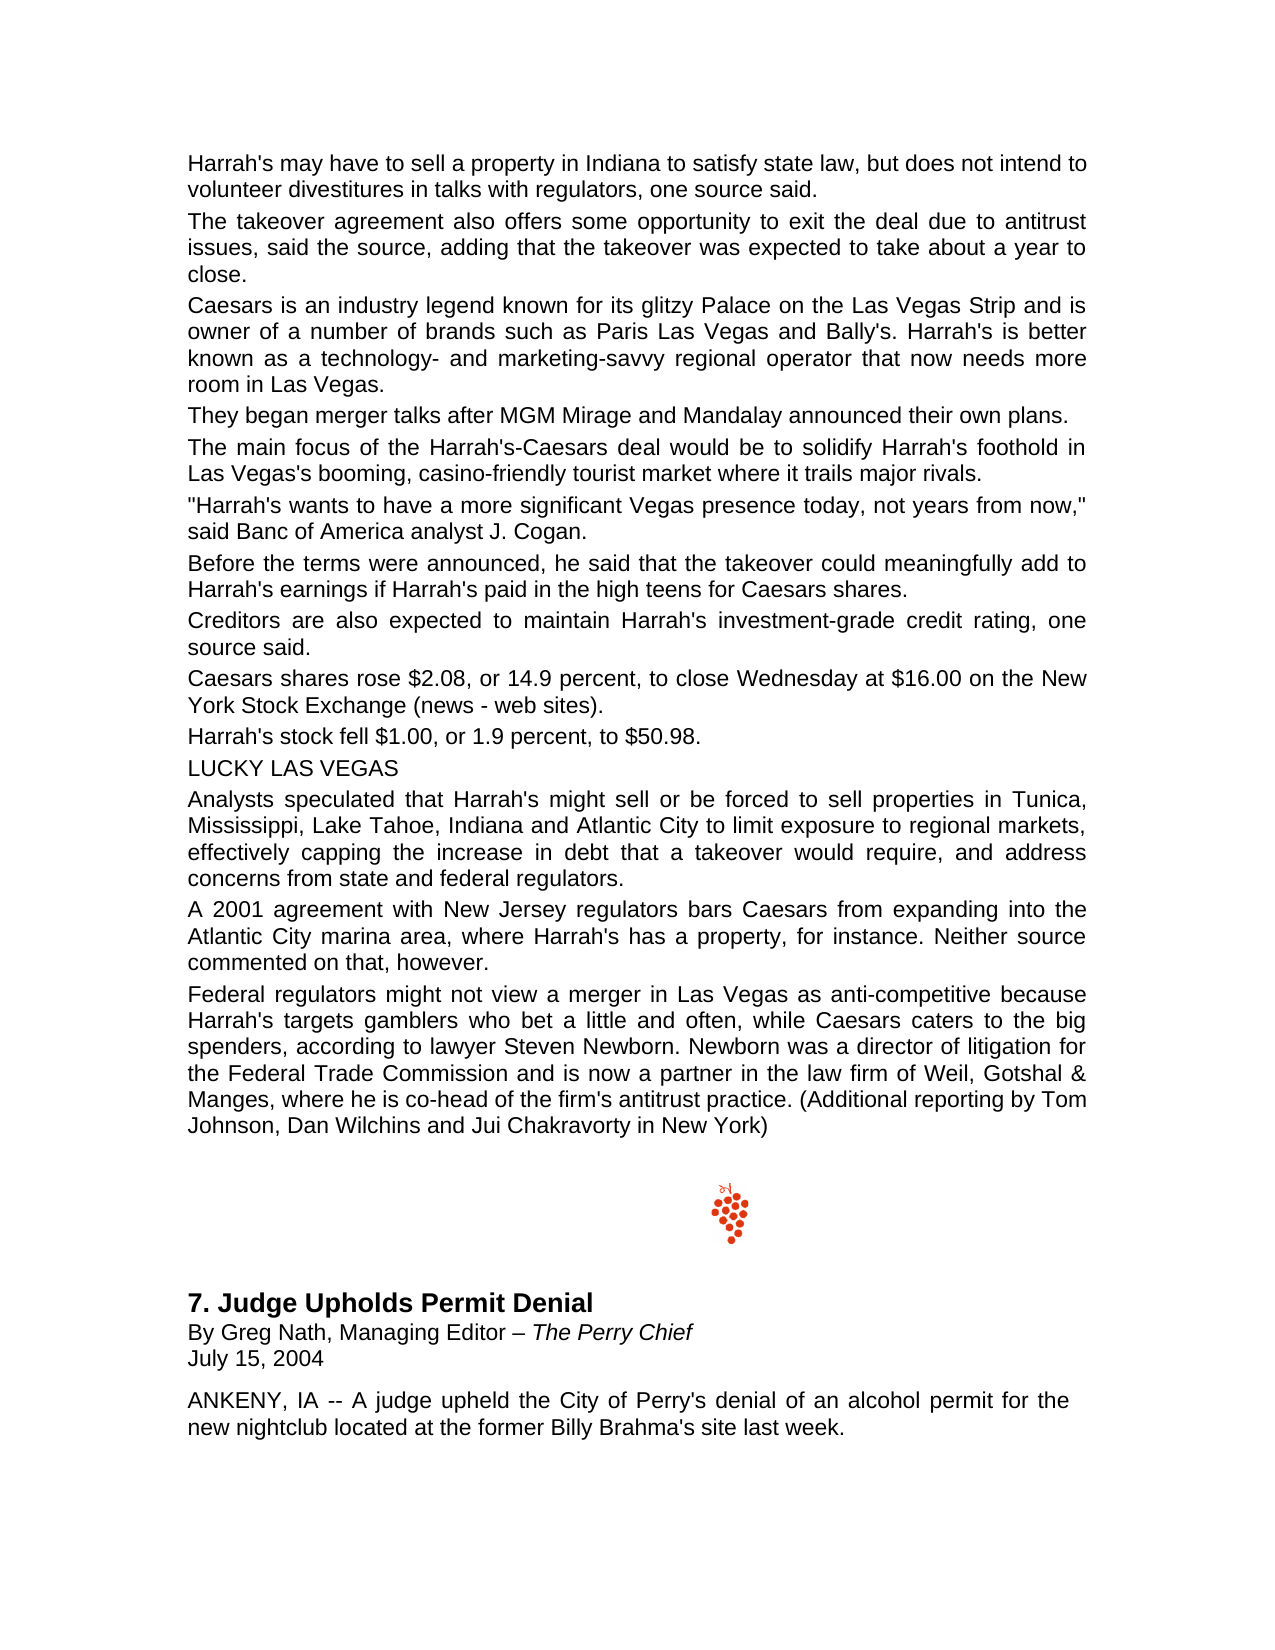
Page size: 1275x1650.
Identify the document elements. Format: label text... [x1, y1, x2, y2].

text The takeover agreement also offers some opportunity to exit the deal due to antitrust issues, said the source, adding that the takeover was expected to take about a year to close. [187, 208, 1087, 287]
text The main focus of the Harrah's-Caesars deal would be to solidify Harrah's foothold in 's booming, casino-friendly tourist market where it trails major rivals. [187, 434, 1087, 487]
table_cell 7. Judge Upholds Permit Denial By Greg Nath, Managing Editor – The Perry Chief July 15, 2004 [180, 1280, 1080, 1379]
text Caesars is an industry legend known for its glitzy Palace on the Las Vegas Strip and is owner of a number of brands such as Paris Las Vegas and Bally's. Harrah's is better known as a technology- and marketing-savvy regional operator that now needs more room in . [187, 292, 1087, 397]
text Caesars shares rose $2.08, or 14.9 percent, to close Wednesday at $16.00 on the New York Stock Exchange (news - web sites). [187, 665, 1087, 718]
text "Harrah's wants to have a more significant Vegas presence today, not years from now," said Banc of America analyst J. Cogan. [187, 492, 1087, 544]
text A 2001 agreement with regulators bars Caesars from expanding into the marina area, where Harrah's has a property, for instance. Neither source commented on that, however. [187, 896, 1087, 976]
picture [711, 1183, 749, 1244]
text Federal regulators might not view a merger in Las Vegas as anti-competitive because Harrah's targets gamblers who bet a little and often, while Caesars caters to the big spenders, according to lawyer Steven Newborn. Newborn was a director of litigation for the Federal Trade Commission and is now a partner in the law firm of Weil, Gotshal & Manges, where he is co-head of the firm's antitrust practice. (Additional reporting by Tom Johnson, Dan Wilchins and Jui Chakravorty in ) [187, 981, 1087, 1139]
table_header [180, 1175, 1080, 1280]
text They began merger talks after MGM Mirage and announced their own plans. [187, 402, 1087, 429]
text Analysts speculated that Harrah's might sell or be forced to sell properties in Tunica, Mississippi, Lake Tahoe, Indiana and Atlantic City to limit exposure to regional markets, effectively capping the increase in debt that a takeover would require, and address concerns from state and federal regulators. [187, 786, 1087, 891]
text Harrah's may have to sell a property in to satisfy state law, but does not intend to volunteer divestitures in talks with regulators, one source said. [187, 150, 1087, 203]
text Before the terms were announced, he said that the takeover could meaningfully add to Harrah's earnings if Harrah's paid in the high teens for Caesars shares. [187, 549, 1087, 602]
text LUCKY [187, 754, 1087, 781]
text Creditors are also expected to maintain Harrah's investment-grade credit rating, one source said. [187, 607, 1087, 660]
text Harrah's stock fell $1.00, or 1.9 percent, to $50.98. [187, 723, 1087, 749]
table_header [180, 1379, 1080, 1474]
